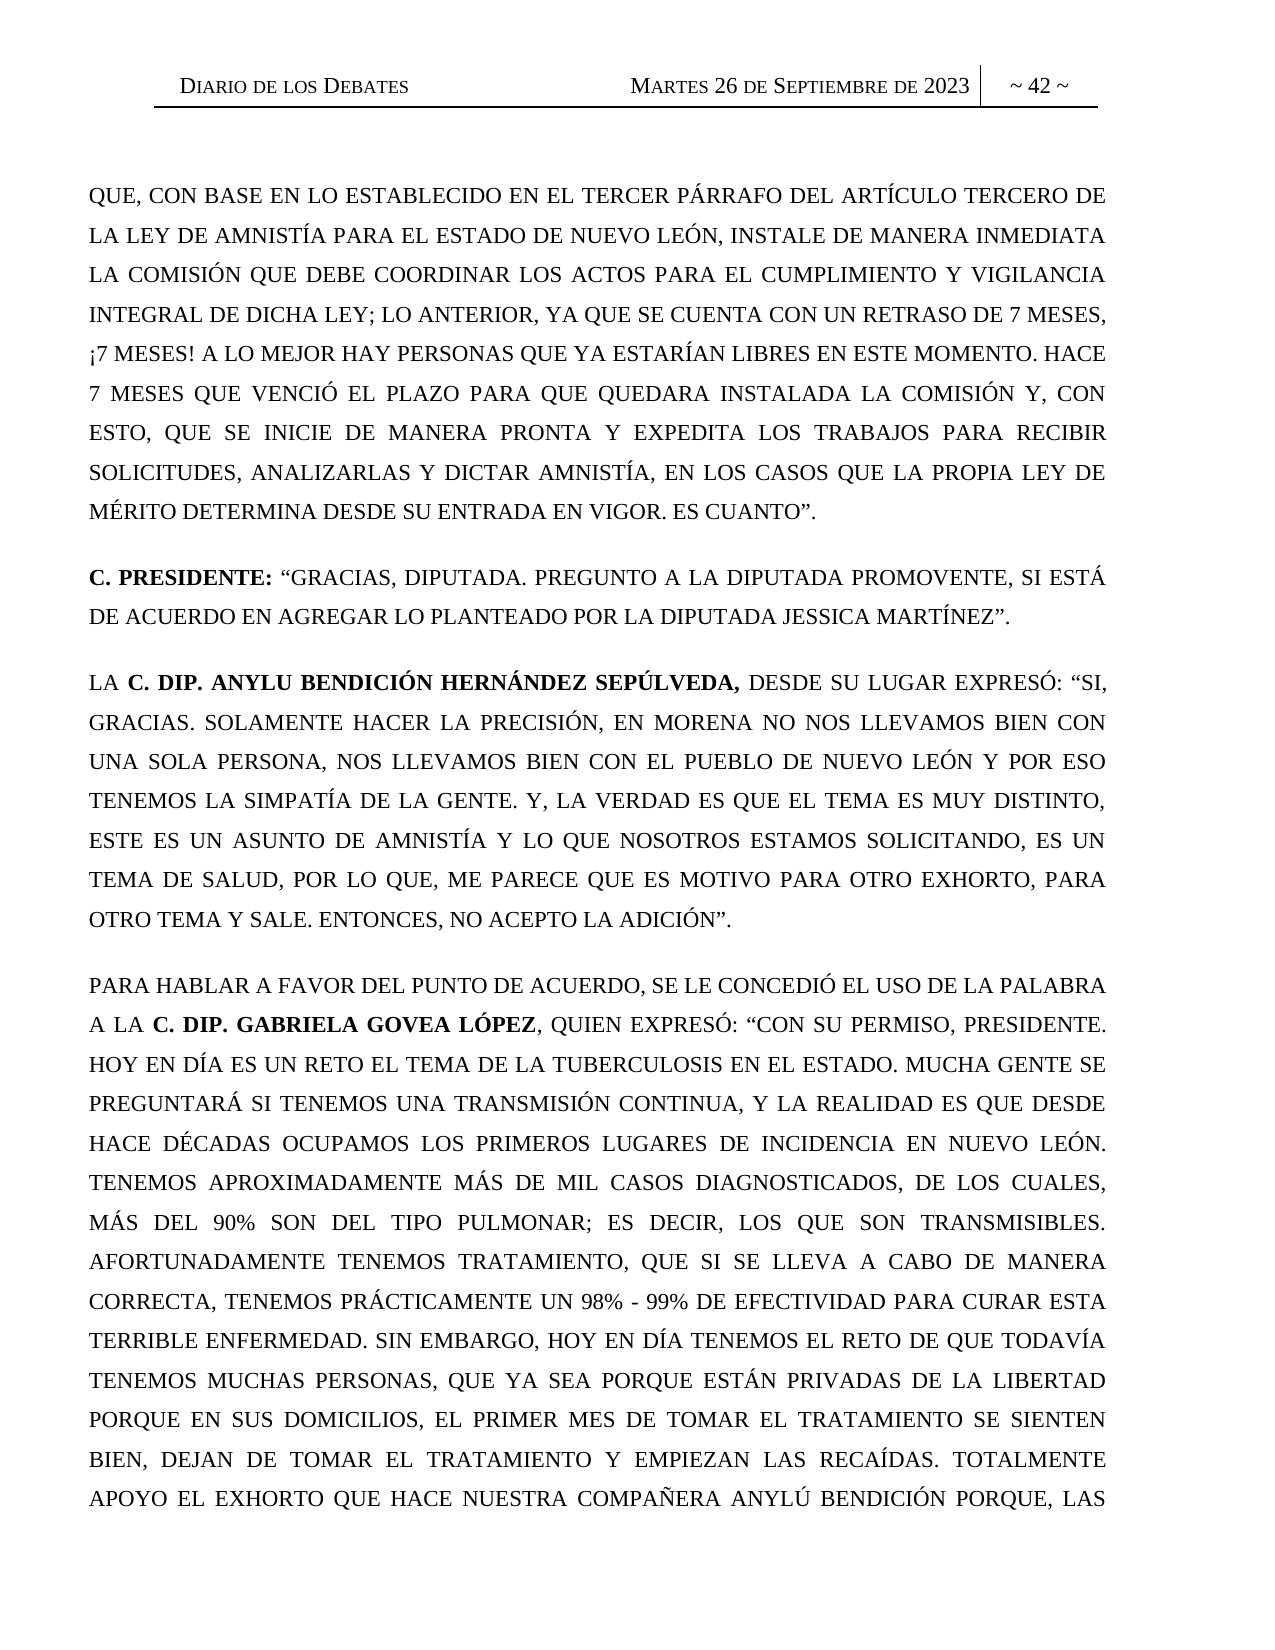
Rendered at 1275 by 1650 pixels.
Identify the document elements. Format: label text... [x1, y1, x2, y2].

text LA C. DIP. ANYLU BENDICIÓN HERNÁNDEZ SEPÚLVEDA, DESDE SU LUGAR EXPRESÓ: “SI, GRACIAS. SOLAMENTE HACER LA PRECISIÓN, EN MORENA NO NOS LLEVAMOS BIEN CON UNA SOLA PERSONA, NOS LLEVAMOS BIEN CON EL PUEBLO DE NUEVO LEÓN Y POR ESO TENEMOS LA SIMPATÍA DE LA GENTE. Y, LA VERDAD ES QUE EL TEMA ES MUY DISTINTO, ESTE ES UN ASUNTO DE AMNISTÍA Y LO QUE NOSOTROS ESTAMOS SOLICITANDO, ES UN TEMA DE SALUD, POR LO QUE, ME PARECE QUE ES MOTIVO PARA OTRO EXHORTO, PARA OTRO TEMA Y SALE. ENTONCES, NO ACEPTO LA ADICIÓN”. [89, 669, 1107, 932]
text C. PRESIDENTE: “GRACIAS, DIPUTADA. PREGUNTO A LA DIPUTADA PROMOVENTE, SI ESTÁ DE ACUERDO EN AGREGAR LO PLANTEADO POR LA DIPUTADA JESSICA MARTÍNEZ”. [89, 564, 1107, 630]
